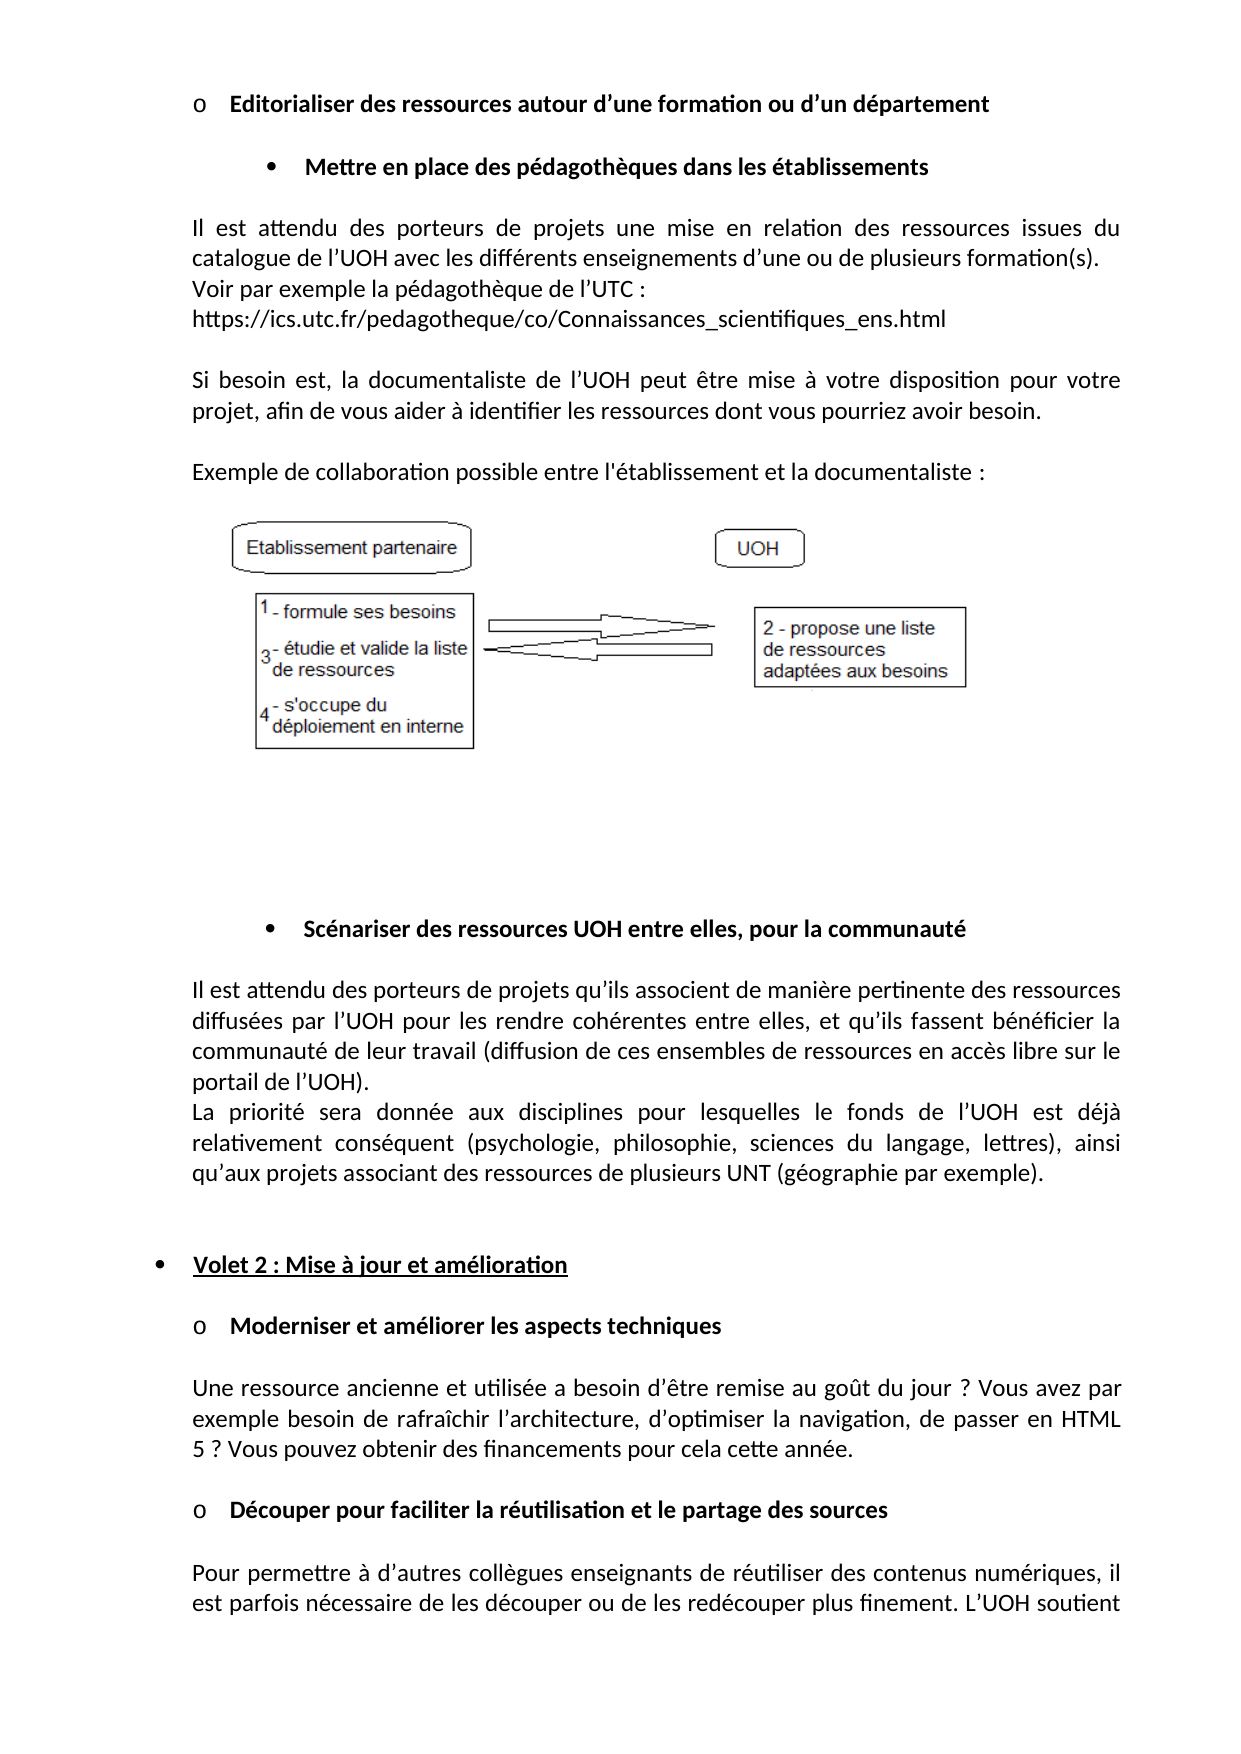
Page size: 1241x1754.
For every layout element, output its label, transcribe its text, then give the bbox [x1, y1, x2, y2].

list Exemple de collaboration possible entre l'établissement et la documentaliste : [192, 456, 1122, 487]
list Il est attendu des porteurs de projets qu’ils associent de manière pertinente des ressources diffusées par l’UOH pour les rendre cohérentes entre elles, et qu’ils fassent bénéficier la communauté de leur travail (diffusion de ces ensembles de ressources en accès libre sur le portail de l’UOH). [192, 974, 1122, 1097]
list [192, 1557, 1122, 1618]
list Si besoin est, la documentaliste de l’UOH peut être mise à votre disposition pour votre projet, afin de vous aider à identifier les ressources dont vous pourriez avoir besoin. [192, 364, 1122, 426]
list Volet 2 : Mise à jour et amélioration [156, 1249, 1122, 1280]
picture [167, 495, 1098, 914]
list La priorité sera donnée aux disciplines pour lesquelles le fonds de l’UOH est déjà relativement conséquent (psychologie, philosophie, sciences du langage, lettres), ainsi qu’aux projets associant des ressources de plusieurs UNT (géographie par exemple). [192, 1097, 1122, 1188]
list Moderniser et améliorer les aspects techniques [192, 1310, 1122, 1342]
list Mettre en place des pédagothèques dans les établissements [267, 151, 1122, 181]
list Il est attendu des porteurs de projets une mise en relation des ressources issues du catalogue de l’UOH avec les différents enseignements d’une ou de plusieurs formation(s). [192, 212, 1122, 273]
list Editorialiser des ressources autour d’une formation ou d’un département [192, 89, 1122, 120]
list Voir par exemple la pédagothèque de l’UTC : https://ics.utc.fr/pedagotheque/co/Connaissances_scientifiques_ens.html [192, 273, 1122, 334]
text Une ressource ancienne et utilisée a besoin d’être remise au goût du jour ? Vous avez par exemple besoin de rafraîchir l’architecture, d’optimiser la navigation, de passer en HTML 5 ? Vous pouvez obtenir des financements pour cela cette année. [192, 1372, 1122, 1464]
list Découper pour faciliter la réutilisation et le partage des sources [192, 1494, 1122, 1526]
